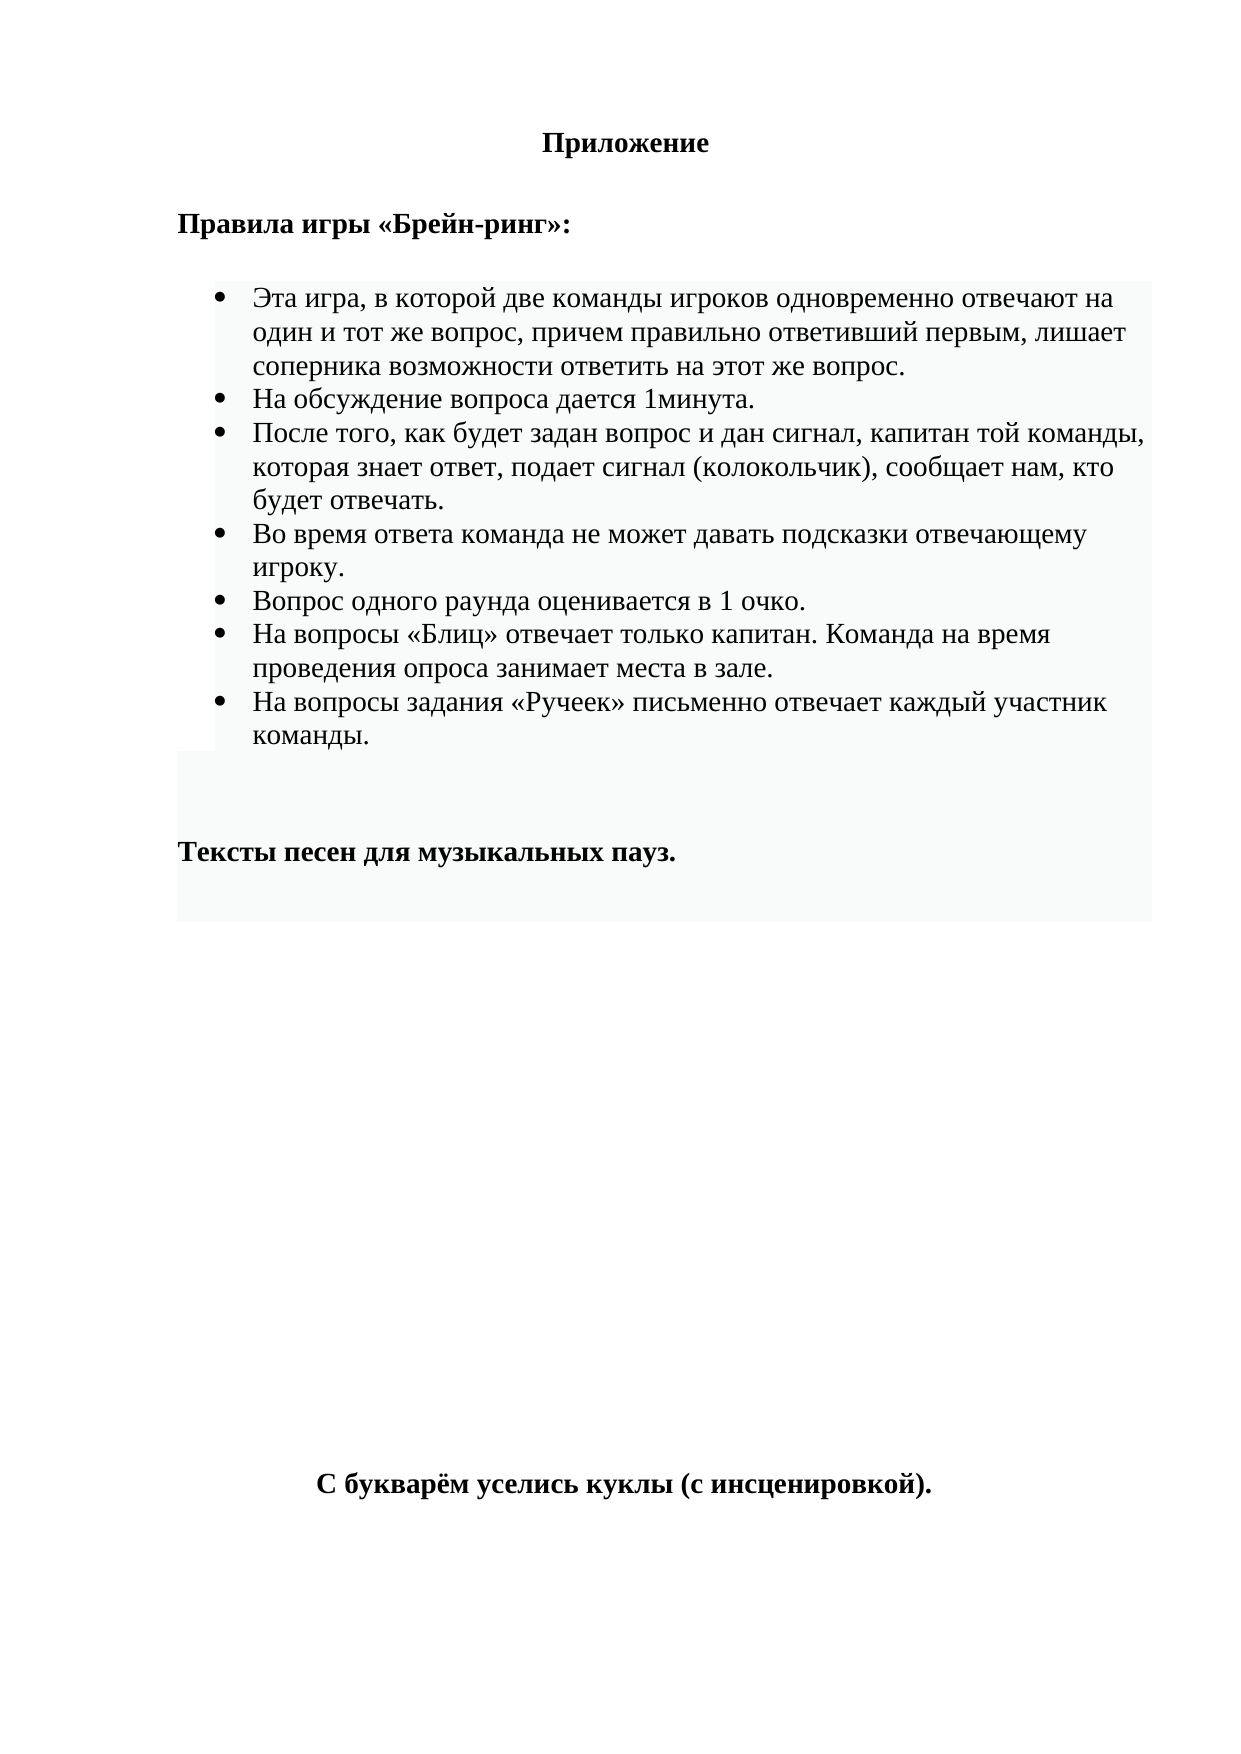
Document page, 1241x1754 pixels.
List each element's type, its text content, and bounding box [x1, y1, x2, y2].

text С букварём уселись куклы (с инсценировкой). [177, 1457, 1152, 1499]
list На вопросы «Блиц» отвечает только капитан. Команда на время проведения опроса занимает места в зале. [215, 617, 1152, 684]
list На вопросы задания «Ручеек» письменно отвечает каждый участник команды. [215, 684, 1152, 751]
text Правила игры «Брейн-ринг»: [177, 199, 1152, 240]
text Приложение [177, 118, 1152, 159]
list Вопрос одного раунда оценивается в 1 очко. [215, 583, 1152, 617]
list Во время ответа команда не может давать подсказки отвечающему игроку. [215, 516, 1152, 583]
list После того, как будет задан вопрос и дан сигнал, капитан той команды, которая знает ответ, подает сигнал (колокольчик), сообщает нам, кто будет отвечать. [215, 415, 1152, 516]
text Тексты песен для музыкальных пауз. [177, 834, 1152, 868]
list На обсуждение вопроса дается 1минута. [215, 381, 1152, 415]
list Эта игра, в которой две команды игроков одновременно отвечают на один и тот же вопрос, причем правильно ответивший первым, лишает соперника возможности ответить на этот же вопрос. [215, 281, 1152, 381]
